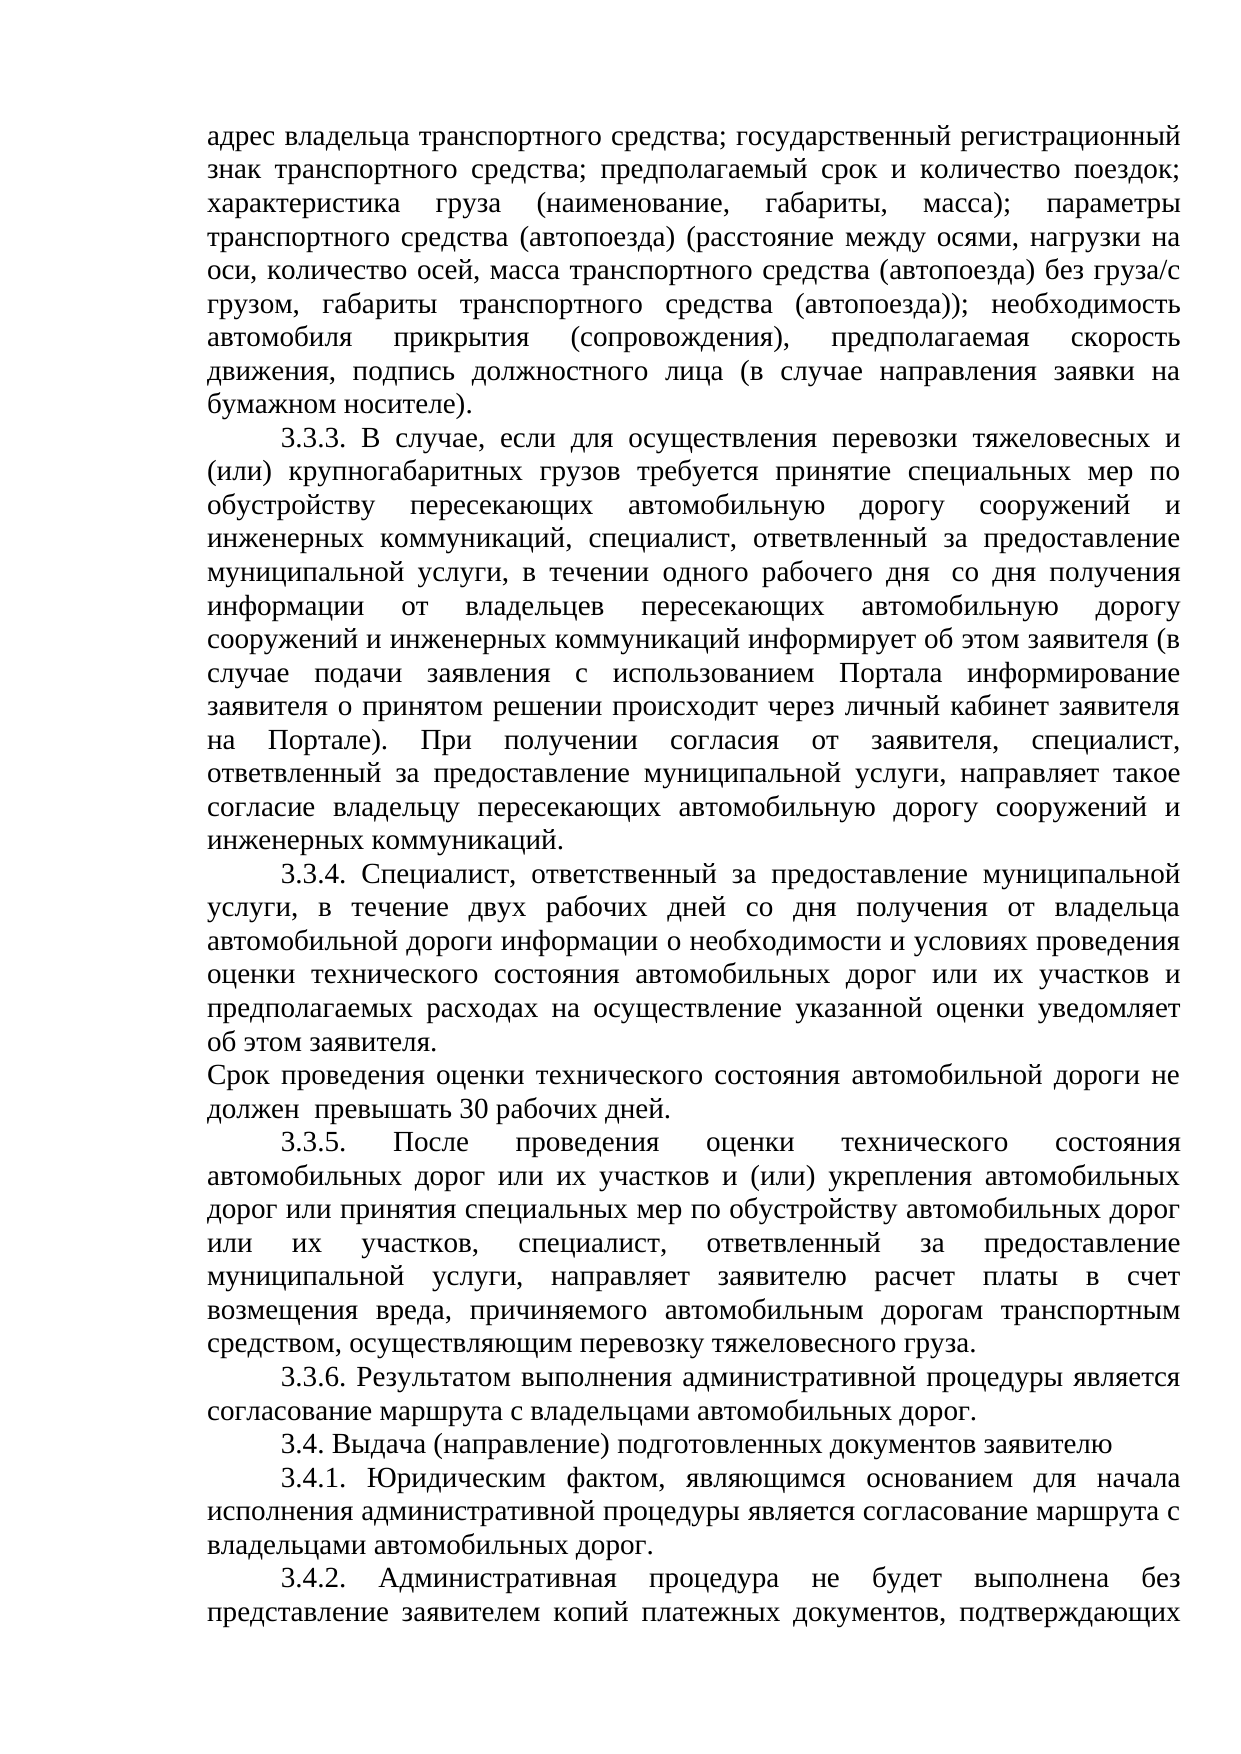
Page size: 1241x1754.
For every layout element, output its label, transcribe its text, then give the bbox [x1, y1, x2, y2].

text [207, 1560, 1181, 1627]
text Срок проведения оценки технического состояния автомобильной дороги не должен превышать 30 рабочих дней. [207, 1057, 1181, 1124]
text 3.4.1. Юридическим фактом, являющимся основанием для начала исполнения административной процедуры является согласование маршрута с владельцами автомобильных дорог. [207, 1460, 1181, 1560]
text 3.3.3. В случае, если для осуществления перевозки тяжеловесных и (или) крупногабаритных грузов требуется принятие специальных мер по обустройству пересекающих автомобильную дорогу сооружений и инженерных коммуникаций, специалист, ответвленный за предоставление муниципальной услуги, в течении одного рабочего дня со дня получения информации от владельцев пересекающих автомобильную дорогу сооружений и инженерных коммуникаций информирует об этом заявителя (в случае подачи заявления с использованием Портала информирование заявителя о принятом решении происходит через личный кабинет заявителя на Портале). При получении согласия от заявителя, специалист, ответвленный за предоставление муниципальной услуги, направляет такое согласие владельцу пересекающих автомобильную дорогу сооружений и инженерных коммуникаций. [207, 420, 1181, 856]
text 3.3.6. Результатом выполнения административной процедуры является согласование маршрута с владельцами автомобильных дорог. [207, 1359, 1181, 1426]
text 3.3.5. После проведения оценки технического состояния автомобильных дорог или их участков и (или) укрепления автомобильных дорог или принятия специальных мер по обустройству автомобильных дорог или их участков, специалист, ответвленный за предоставление муниципальной услуги, направляет заявителю расчет платы в счет возмещения вреда, причиняемого автомобильным дорогам транспортным средством, осуществляющим перевозку тяжеловесного груза. [207, 1124, 1181, 1359]
text 3.4. Выдача (направление) подготовленных документов заявителю [207, 1426, 1181, 1460]
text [207, 118, 1181, 420]
text 3.3.4. Специалист, ответственный за предоставление муниципальной услуги, в течение двух рабочих дней со дня получения от владельца автомобильной дороги информации о необходимости и условиях проведения оценки технического состояния автомобильных дорог или их участков и предполагаемых расходах на осуществление указанной оценки уведомляет об этом заявителя. [207, 856, 1181, 1057]
